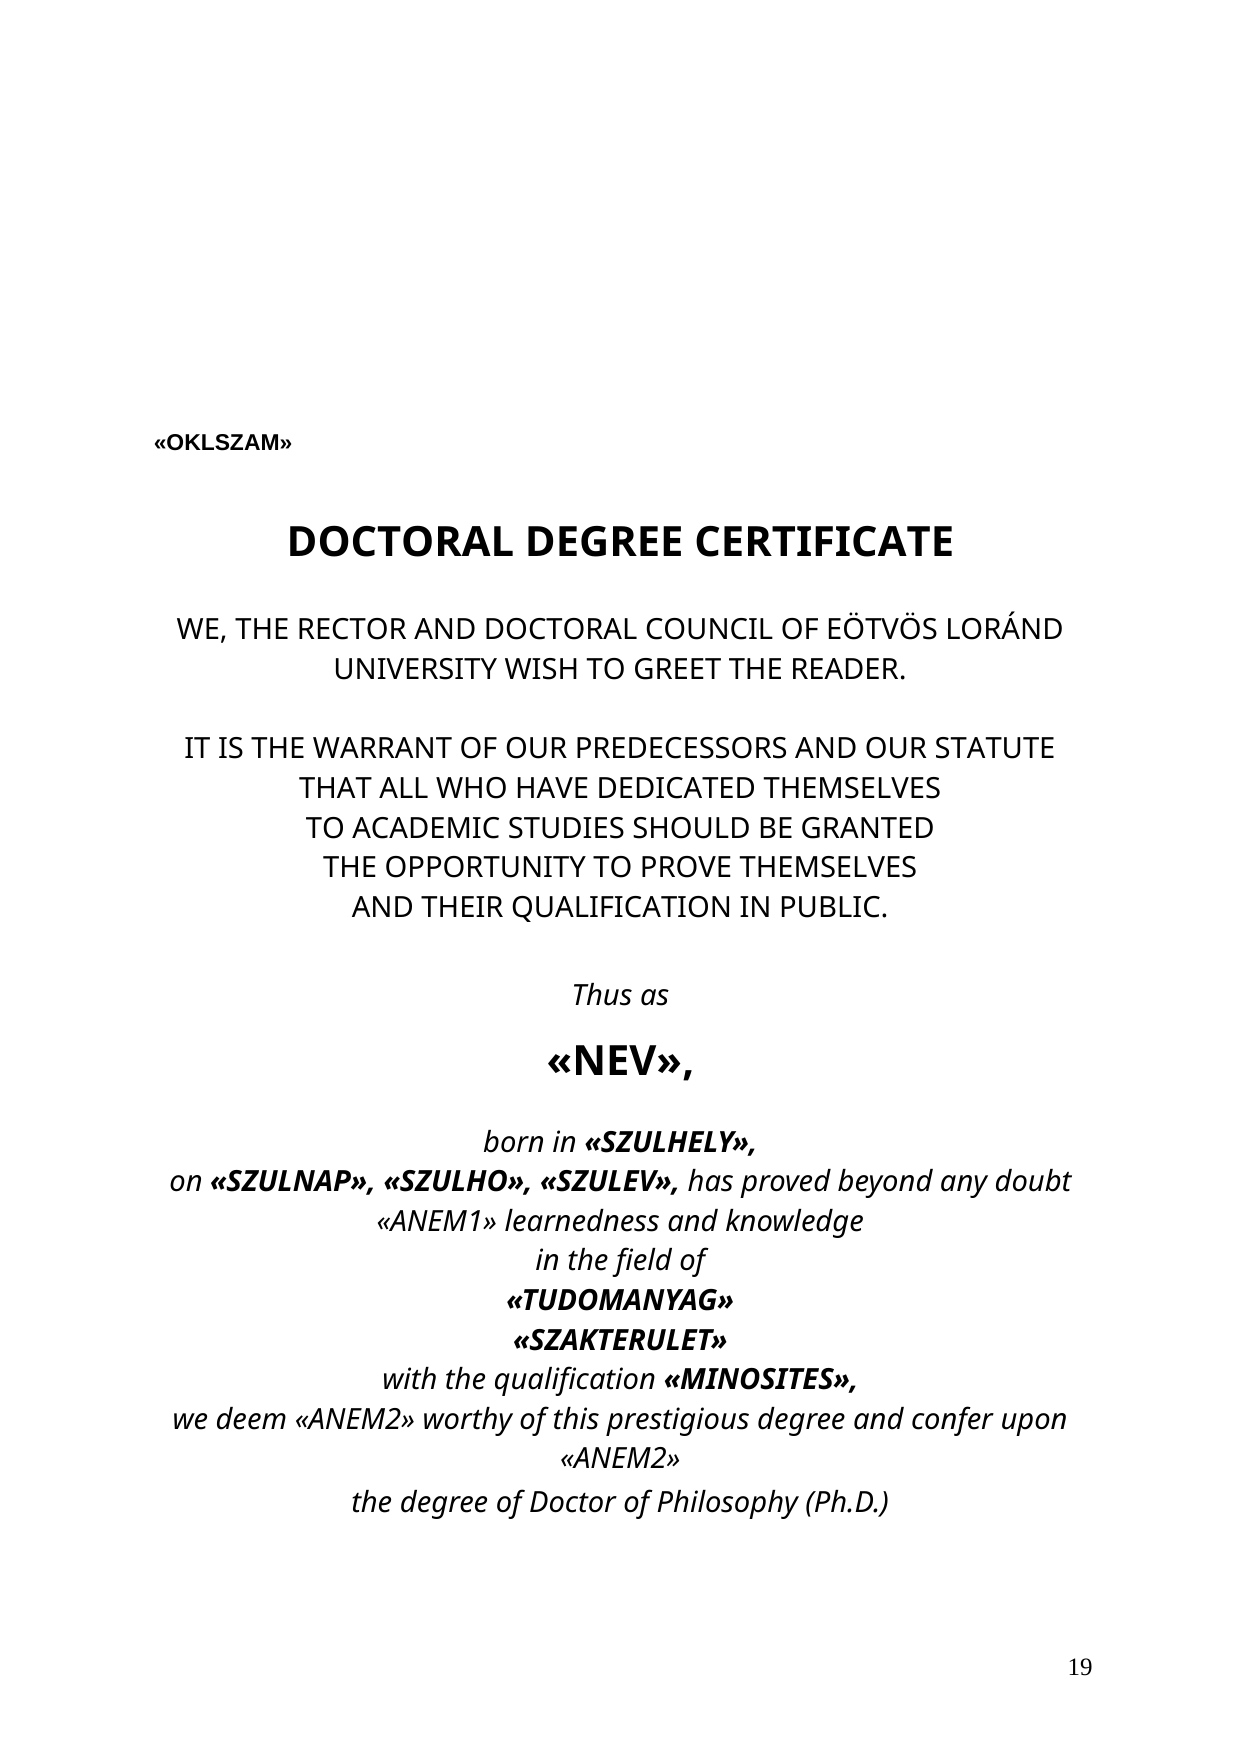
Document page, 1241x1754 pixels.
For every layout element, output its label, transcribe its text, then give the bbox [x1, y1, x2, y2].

text Thus as [148, 974, 1093, 1014]
text «OKLSZAM» FI80798 [153, 429, 1093, 455]
text the degree of Doctor of Philosophy (Ph.D.) [148, 1481, 1093, 1520]
text DOCTORAL DEGREE CERTIFICATE [148, 512, 1093, 569]
text «NEV», [148, 1030, 1093, 1087]
text WE, THE RECTOR AND DOCTORAL COUNCIL OF EÖTVÖS LORÁND UNIVERSITY WISH TO GREET THE READER. [148, 608, 1093, 688]
text IT IS THE WARRANT OF OUR PREDECESSORS AND OUR STATUTE THAT ALL WHO HAVE DEDICATED THEMSELVES TO ACADEMIC STUDIES SHOULD BE GRANTED THE OPPORTUNITY TO PROVE THEMSELVES AND THEIR QUALIFICATION IN PUBLIC. [148, 727, 1093, 926]
text born in «SZULHELY», on «SZULNAP», «SZULHO», «SZULEV», has proved beyond any doubt «ANEM1» learnedness and knowledge in the field of «TUDOMANYAG» «SZAKTERULET» with the qualification «MINOSITES», we deem «ANEM2» worthy of this prestigious degree and confer upon «ANEM2» [148, 1120, 1093, 1477]
